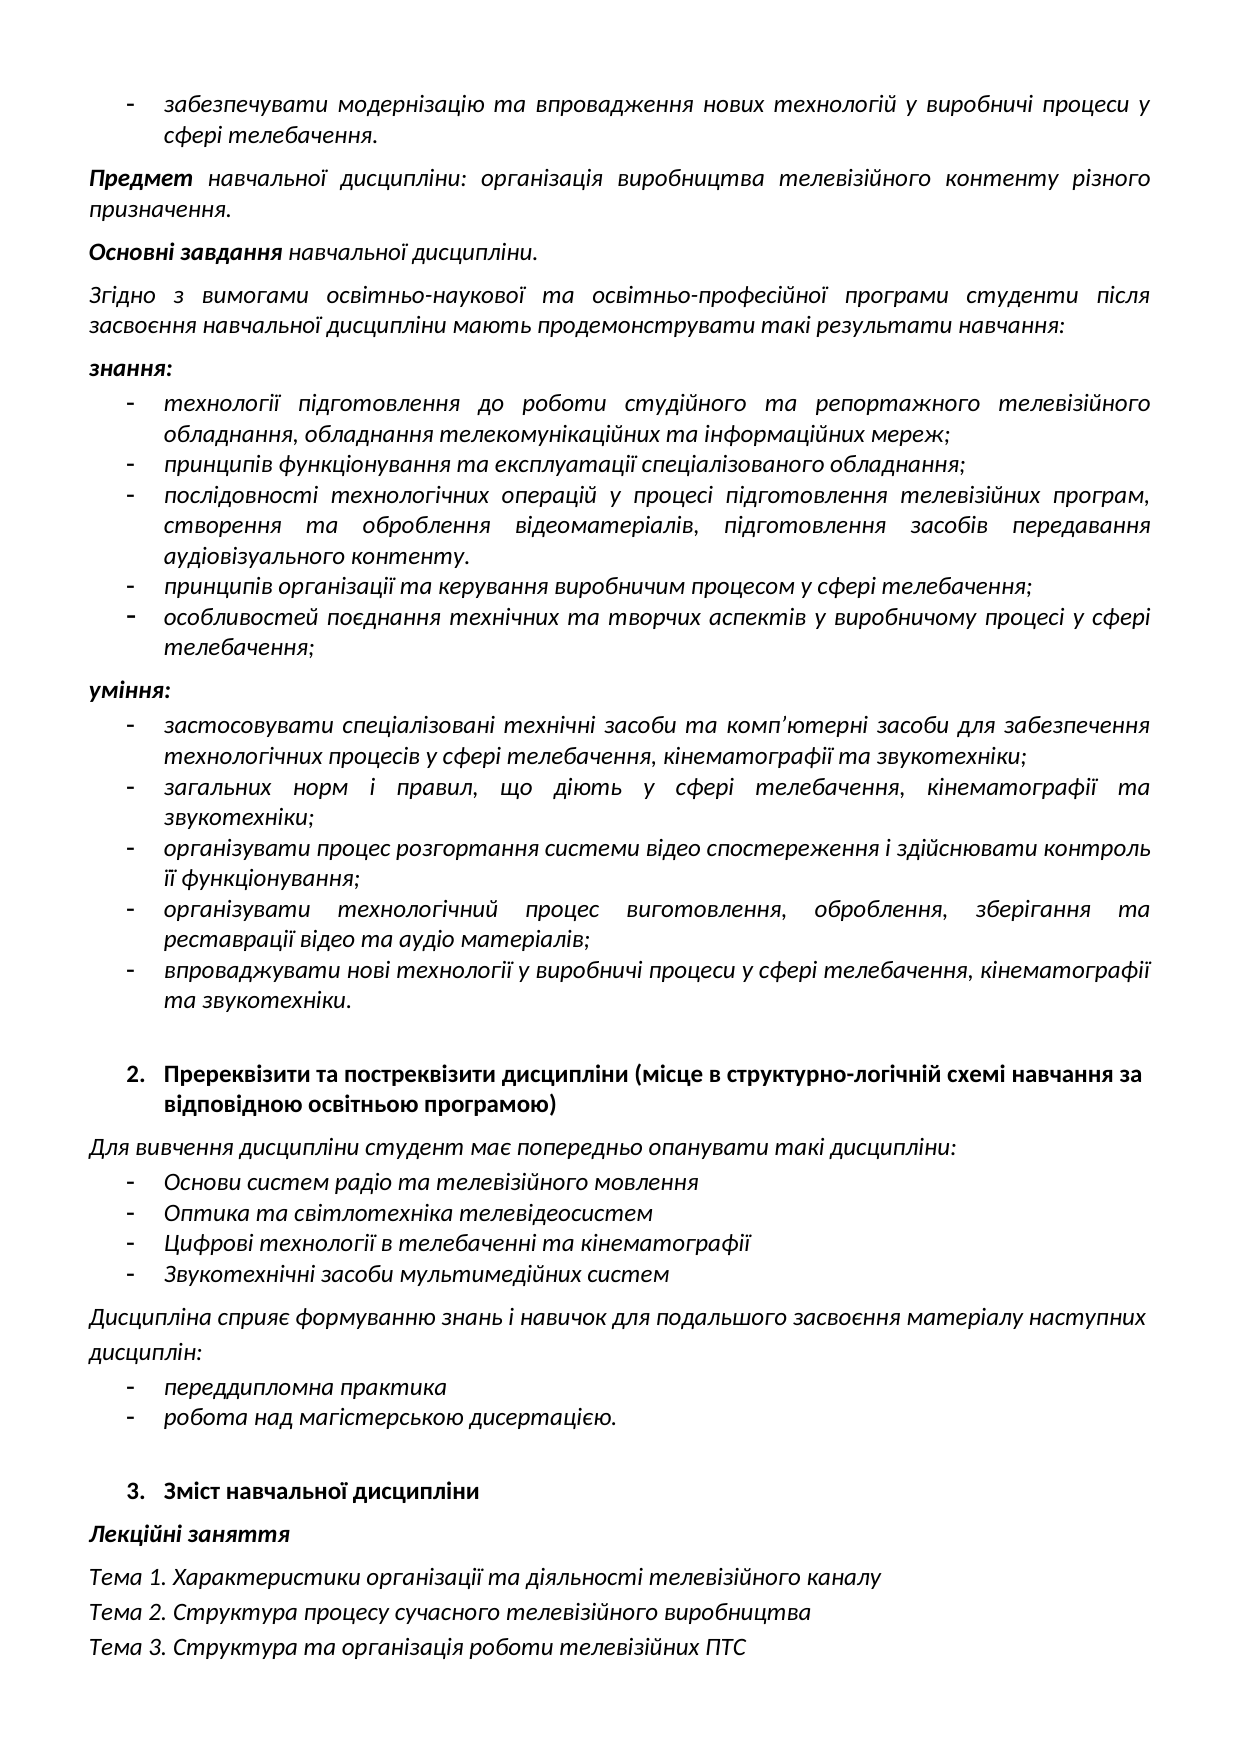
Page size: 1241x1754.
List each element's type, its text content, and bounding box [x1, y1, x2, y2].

list переддипломна практика [126, 1371, 1152, 1401]
list загальних норм і правил, що діють у сфері телебачення, кінематографії та звукотехніки; [126, 771, 1152, 832]
text Тема 2. Структура процесу сучасного телевізійного виробництва [89, 1596, 1152, 1627]
list організувати технологічний процес виготовлення, оброблення, зберігання та реставрації відео та аудіо матеріалів; [126, 893, 1152, 954]
list Цифрові технології в телебаченні та кінематографії [126, 1227, 1152, 1258]
text Дисципліна сприяє формуванню знань і навичок для подальшого засвоєння матеріалу наступних дисциплін: [89, 1301, 1152, 1366]
list послідовності технологічних операцій у процесі підготовлення телевізійних програм, створення та оброблення відеоматеріалів, підготовлення засобів передавання аудіовізуального контенту. [126, 479, 1152, 570]
text Для вивчення дисципліни студент має попередньо опанувати такі дисципліни: [89, 1131, 1152, 1162]
list організувати процес розгортання системи відео спостереження і здійснювати контроль її функціонування; [126, 832, 1152, 893]
subtitle Пререквізити та постреквізити дисципліни (місце в структурно-логічній схемі навчання за відповідною освітньою програмою) [126, 1058, 1152, 1119]
text уміння: [89, 674, 1152, 705]
list застосовувати спеціалізовані технічні засоби та комп’ютерні засоби для забезпечення технологічних процесів у сфері телебачення, кінематографії та звукотехніки; [126, 709, 1152, 771]
text Тема 3. Структура та організація роботи телевізійних ПТС [89, 1631, 1152, 1662]
list Оптика та світлотехніка телевідеосистем [126, 1197, 1152, 1227]
text Лекційні заняття [89, 1518, 1152, 1548]
text знання: [89, 352, 1152, 383]
list принципів організації та керування виробничим процесом у сфері телебачення; [126, 570, 1152, 601]
subtitle Зміст навчальної дисципліни [126, 1475, 1152, 1506]
list особливостей поєднання технічних та творчих аспектів у виробничому процесі у сфері телебачення; [126, 601, 1152, 662]
list забезпечувати модернізацію та впровадження нових технологій у виробничі процеси у сфері телебачення. [126, 89, 1152, 150]
list принципів функціонування та експлуатації спеціалізованого обладнання; [126, 448, 1152, 479]
text Основні завдання навчальної дисципліни. [89, 236, 1152, 266]
text Згідно з вимогами освітньо-наукової та освітньо-професійної програми студенти після засвоєння навчальної дисципліни мають продемонструвати такі результати навчання: [89, 279, 1152, 340]
text Тема 1. Характеристики організації та діяльності телевізійного каналу [89, 1561, 1152, 1592]
list технології підготовлення до роботи студійного та репортажного телевізійного обладнання, обладнання телекомунікаційних та інформаційних мереж; [126, 387, 1152, 448]
list Звукотехнічні засоби мультимедійних систем [126, 1258, 1152, 1288]
text Предмет навчальної дисципліни: організація виробництва телевізійного контенту різного призначення. [89, 162, 1152, 223]
list Основи систем радіо та телевізійного мовлення [126, 1166, 1152, 1197]
list робота над магістерською дисертацією. [126, 1401, 1152, 1432]
list впроваджувати нові технології у виробничі процеси у сфері телебачення, кінематографії та звукотехніки. [126, 954, 1152, 1015]
